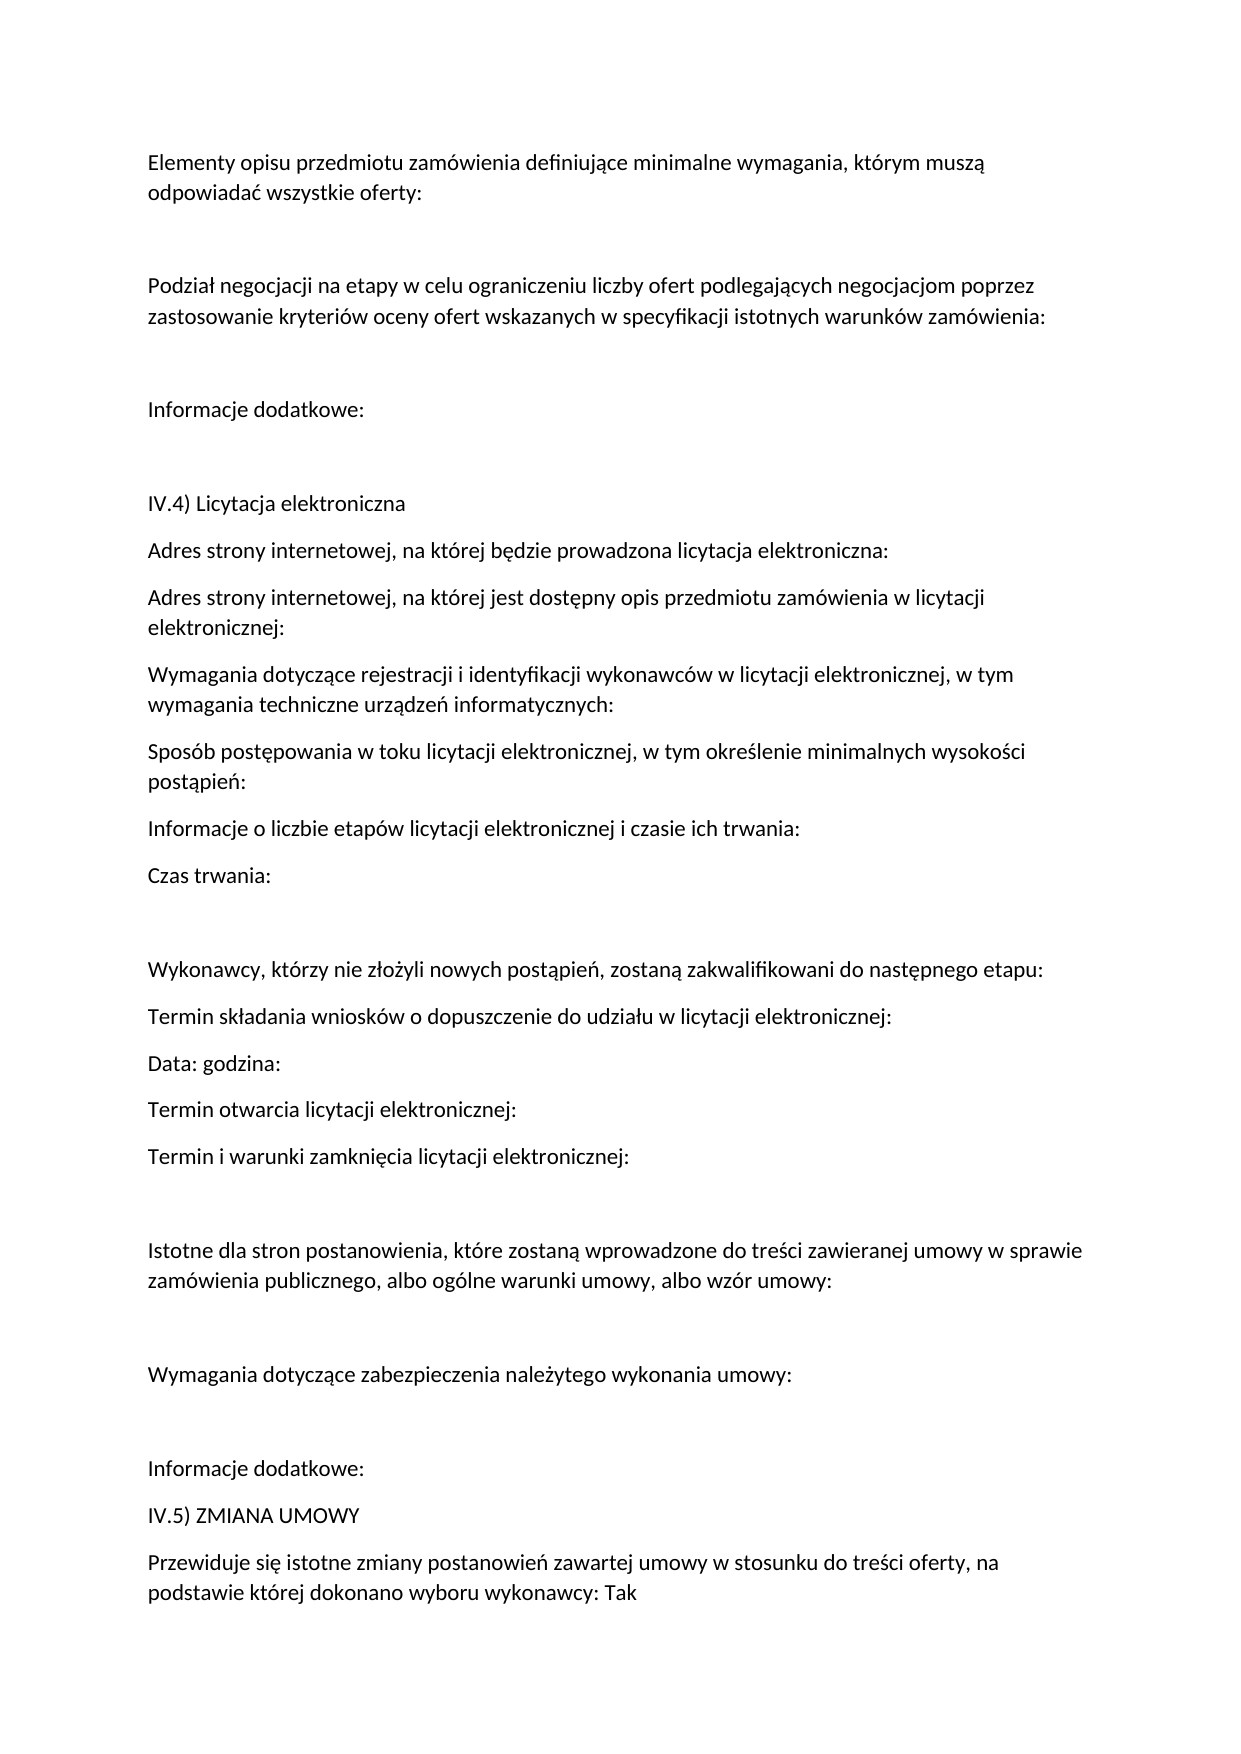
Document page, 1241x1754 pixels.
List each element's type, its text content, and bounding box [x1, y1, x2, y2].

text Adres strony internetowej, na której jest dostępny opis przedmiotu zamówienia w licytacji elektronicznej: [148, 583, 1093, 641]
text Termin i warunki zamknięcia licytacji elektronicznej: [148, 1142, 1093, 1170]
text Elementy opisu przedmiotu zamówienia definiujące minimalne wymagania, którym muszą odpowiadać wszystkie oferty: [148, 148, 1093, 206]
text Informacje dodatkowe: [148, 1454, 1093, 1482]
text Czas trwania: [148, 861, 1093, 889]
text Data: godzina: [148, 1049, 1093, 1077]
text Informacje o liczbie etapów licytacji elektronicznej i czasie ich trwania: [148, 814, 1093, 842]
text Wykonawcy, którzy nie złożyli nowych postąpień, zostaną zakwalifikowani do następnego etapu: [148, 955, 1093, 983]
text Istotne dla stron postanowienia, które zostaną wprowadzone do treści zawieranej umowy w sprawie zamówienia publicznego, albo ogólne warunki umowy, albo wzór umowy: [148, 1236, 1093, 1294]
text Sposób postępowania w toku licytacji elektronicznej, w tym określenie minimalnych wysokości postąpień: [148, 737, 1093, 795]
text Termin składania wniosków o dopuszczenie do udziału w licytacji elektronicznej: [148, 1002, 1093, 1030]
text IV.4) Licytacja elektroniczna [148, 489, 1093, 517]
text Wymagania dotyczące zabezpieczenia należytego wykonania umowy: [148, 1360, 1093, 1388]
text Informacje dodatkowe: [148, 396, 1093, 423]
text Adres strony internetowej, na której będzie prowadzona licytacja elektroniczna: [148, 536, 1093, 564]
text IV.5) ZMIANA UMOWY [148, 1501, 1093, 1529]
text Wymagania dotyczące rejestracji i identyfikacji wykonawców w licytacji elektronicznej, w tym wymagania techniczne urządzeń informatycznych: [148, 660, 1093, 718]
text Podział negocjacji na etapy w celu ograniczeniu liczby ofert podlegających negocjacjom poprzez zastosowanie kryteriów oceny ofert wskazanych w specyfikacji istotnych warunków zamówienia: [148, 272, 1093, 330]
text Termin otwarcia licytacji elektronicznej: [148, 1096, 1093, 1123]
text Przewiduje się istotne zmiany postanowień zawartej umowy w stosunku do treści oferty, na podstawie której dokonano wyboru wykonawcy: Tak [148, 1548, 1093, 1606]
